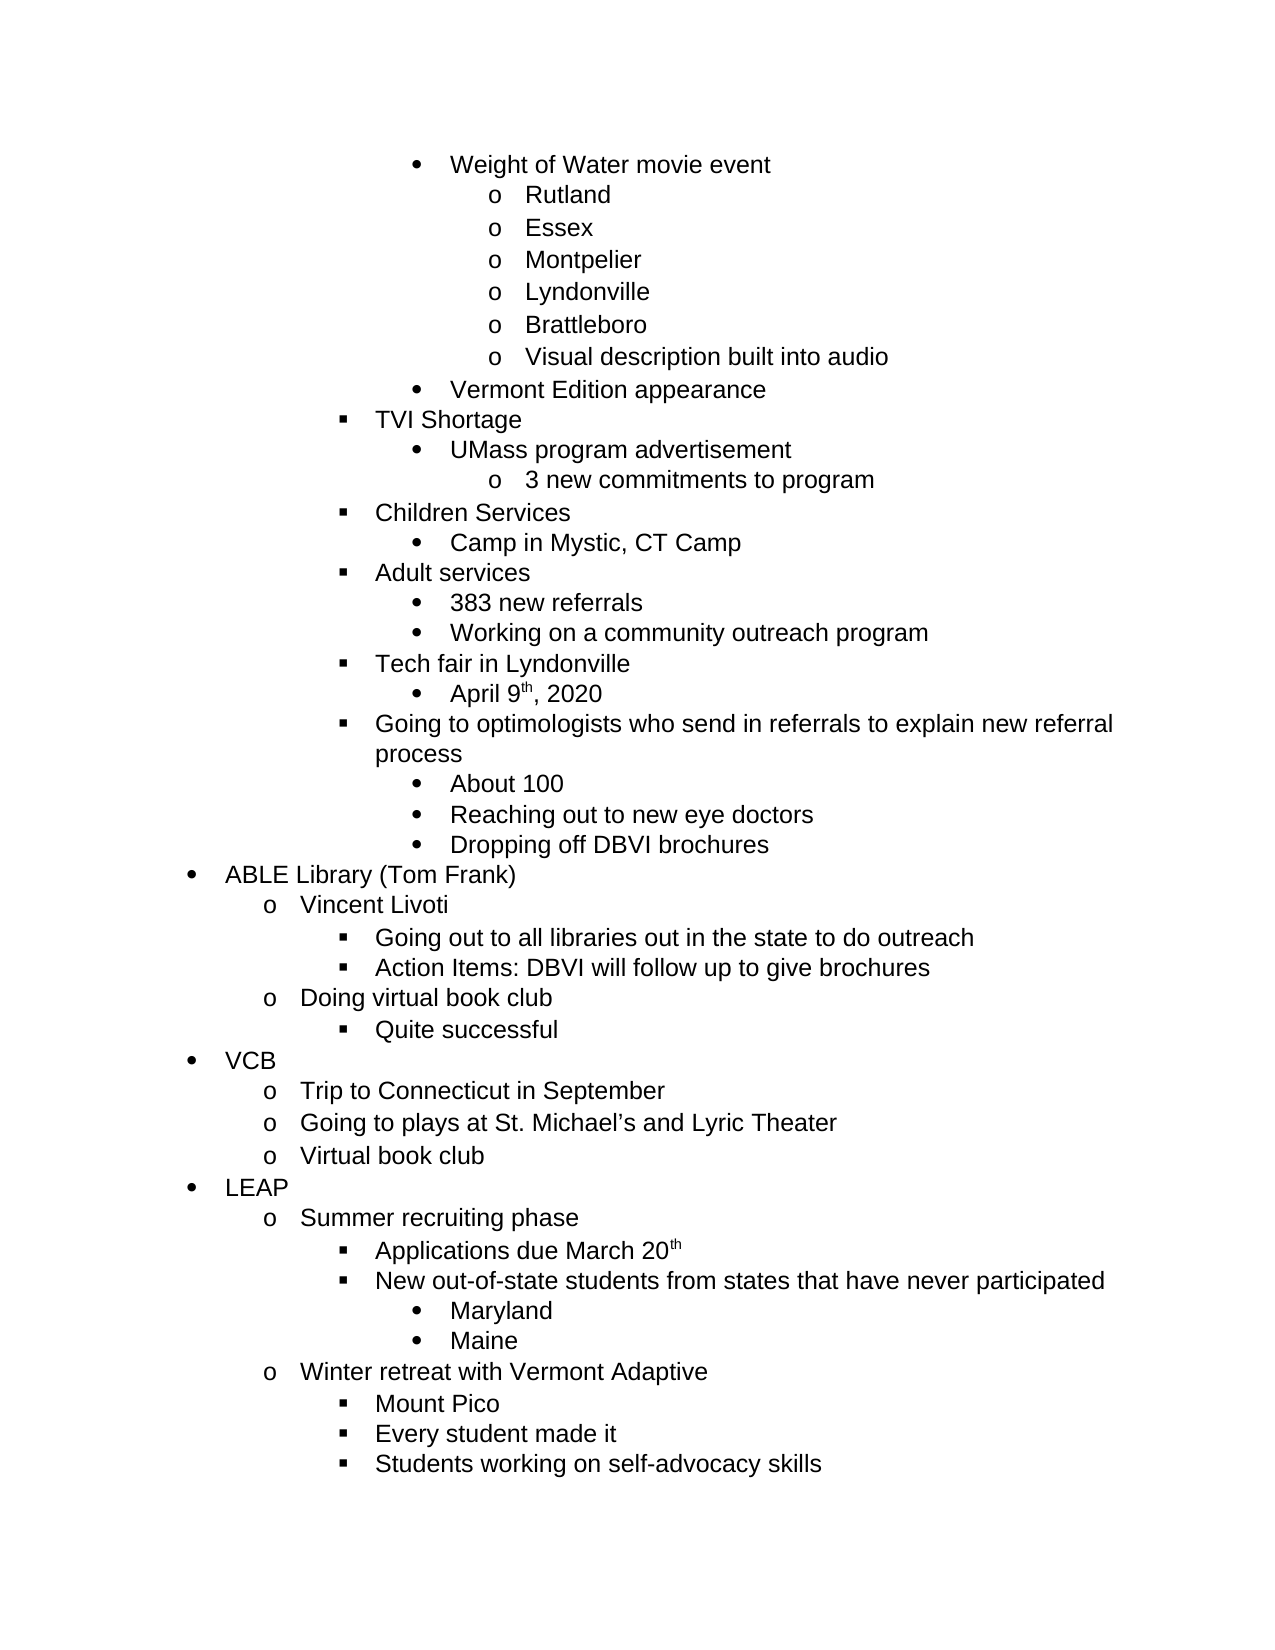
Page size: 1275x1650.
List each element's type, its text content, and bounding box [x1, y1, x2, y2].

list About 100 [412, 769, 1125, 798]
list Virtual book club [262, 1141, 1125, 1172]
list Going to optimologists who send in referrals to explain new referral process [337, 709, 1125, 768]
list Dropping off DBVI brochures [412, 830, 1125, 859]
list Vermont Edition appearance [412, 374, 1125, 403]
list Mount Pico [337, 1389, 1125, 1418]
list Weight of Water movie event [412, 150, 1125, 179]
list Maine [412, 1326, 1125, 1355]
list Trip to Connecticut in September [262, 1076, 1125, 1107]
list Working on a community outreach program [412, 618, 1125, 647]
list Maryland [412, 1296, 1125, 1325]
list Going to plays at St. Michael’s and Lyric Theater [262, 1108, 1125, 1139]
list Camp in Mystic, CT Camp [412, 528, 1125, 557]
list Quite successful [337, 1015, 1125, 1044]
list LEAP [187, 1173, 1125, 1202]
list TVI Shortage [337, 405, 1125, 434]
list Going out to all libraries out in the state to do outreach [337, 923, 1125, 951]
list Lyndonville [487, 277, 1125, 308]
list 3 new commitments to program [487, 465, 1125, 496]
list Visual description built into audio [487, 342, 1125, 373]
list 383 new referrals [412, 588, 1125, 617]
list Essex [487, 213, 1125, 243]
list Children Services [337, 498, 1125, 526]
list Reaching out to new eye doctors [412, 799, 1125, 828]
list Winter retreat with Vermont Adaptive [262, 1356, 1125, 1387]
list ABLE Library (Tom Frank) [187, 860, 1125, 889]
list VCB [187, 1046, 1125, 1074]
list Vincent Livoti [262, 890, 1125, 921]
list Doing virtual book club [262, 983, 1125, 1014]
list Every student made it [337, 1419, 1125, 1448]
list Students working on self-advocacy skills [337, 1449, 1125, 1478]
list April 9th, 2020 [412, 679, 1125, 708]
list Adult services [337, 558, 1125, 587]
list New out-of-state students from states that have never participated [337, 1266, 1125, 1295]
list Rutland [487, 180, 1125, 211]
list Action Items: DBVI will follow up to give brochures [337, 953, 1125, 982]
list Brattleboro [487, 310, 1125, 341]
list Summer recruiting phase [262, 1203, 1125, 1234]
list Tech fair in Lyndonville [337, 649, 1125, 677]
list Montpelier [487, 245, 1125, 276]
list Applications due March 20th [337, 1236, 1125, 1264]
list UMass program advertisement [412, 435, 1125, 464]
